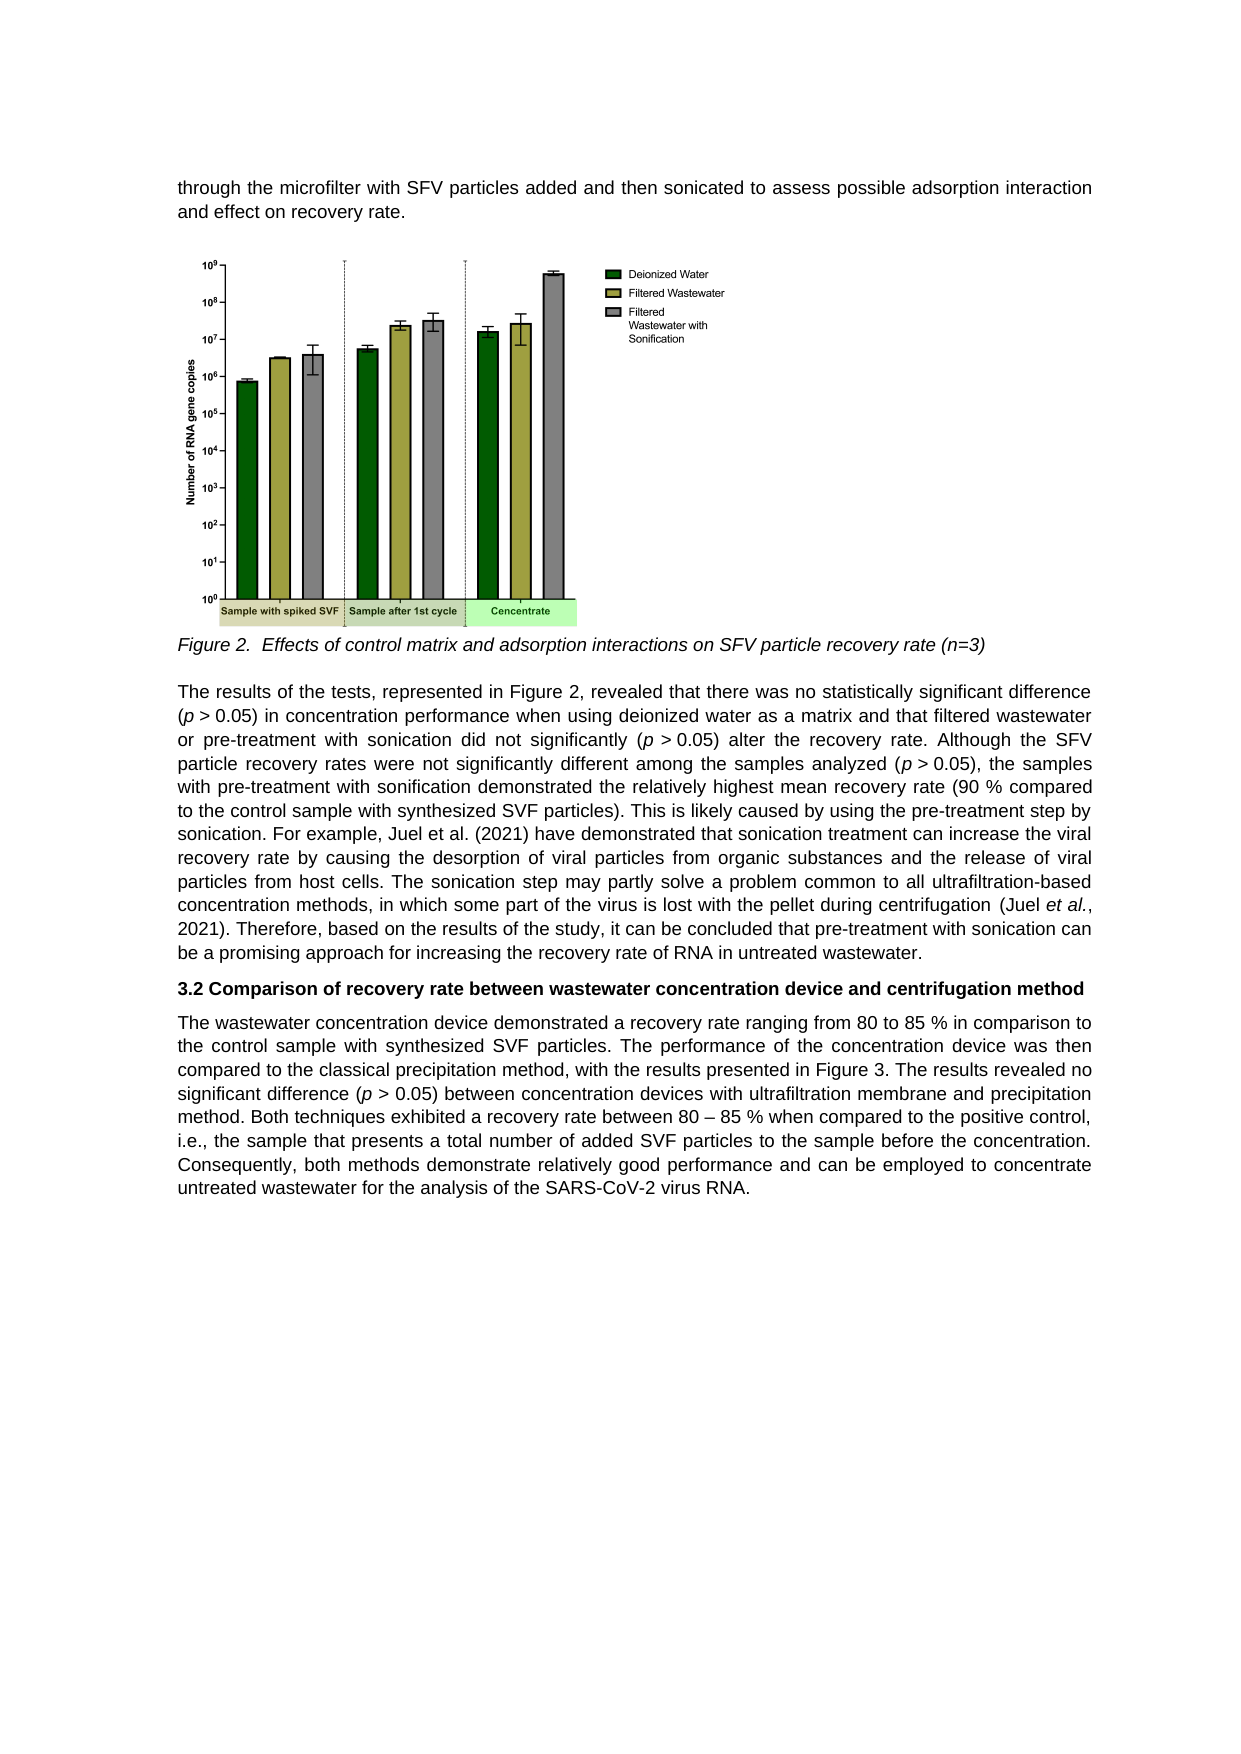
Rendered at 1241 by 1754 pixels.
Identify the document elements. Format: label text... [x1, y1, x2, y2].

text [177, 177, 1092, 222]
picture [177, 248, 730, 632]
subtitle 3.2 Comparison of recovery rate between wastewater concentration device and centrifugation method [177, 978, 1092, 999]
text Figure 2. Effects of control matrix and adsorption interactions on SFV particle recovery rate (n=3) [177, 634, 1092, 656]
text The results of the tests, represented in Figure 2, revealed that there was no statistically significant difference (p > 0.05) in concentration performance when using deionized water as a matrix and that filtered wastewater or pre-treatment with sonication did not significantly (p > 0.05) alter the recovery rate. Although the SFV particle recovery rates were not significantly different among the samples analyzed (p > 0.05), the samples with pre-treatment with sonification demonstrated the relatively highest mean recovery rate (90 % compared to the control sample with synthesized SVF particles). This is likely caused by using the pre-treatment step by sonication. For example, Juel et al. (2021) have demonstrated that sonication treatment can increase the viral recovery rate by causing the desorption of viral particles from organic substances and the release of viral particles from host cells. The sonication step may partly solve a problem common to all ultrafiltration-based concentration methods, in which some part of the virus is lost with the pellet during centrifugation . Therefore, based on the results of the study, it can be concluded that pre-treatment with sonication can be a promising approach for increasing the recovery rate of RNA in untreated wastewater. [177, 681, 1092, 963]
text The wastewater concentration device demonstrated a recovery rate ranging from 80 to 85 % in comparison to the control sample with synthesized SVF particles. The performance of the concentration device was then compared to the classical precipitation method, with the results presented in Figure 3. The results revealed no significant difference (p > 0.05) between concentration devices with ultrafiltration membrane and precipitation method. Both techniques exhibited a recovery rate between 80 – 85 % when compared to the positive control, i.e., the sample that presents a total number of added SVF particles to the sample before the concentration. Consequently, both methods demonstrate relatively good performance and can be employed to concentrate untreated wastewater for the analysis of the SARS-CoV-2 virus RNA. [177, 1012, 1092, 1199]
